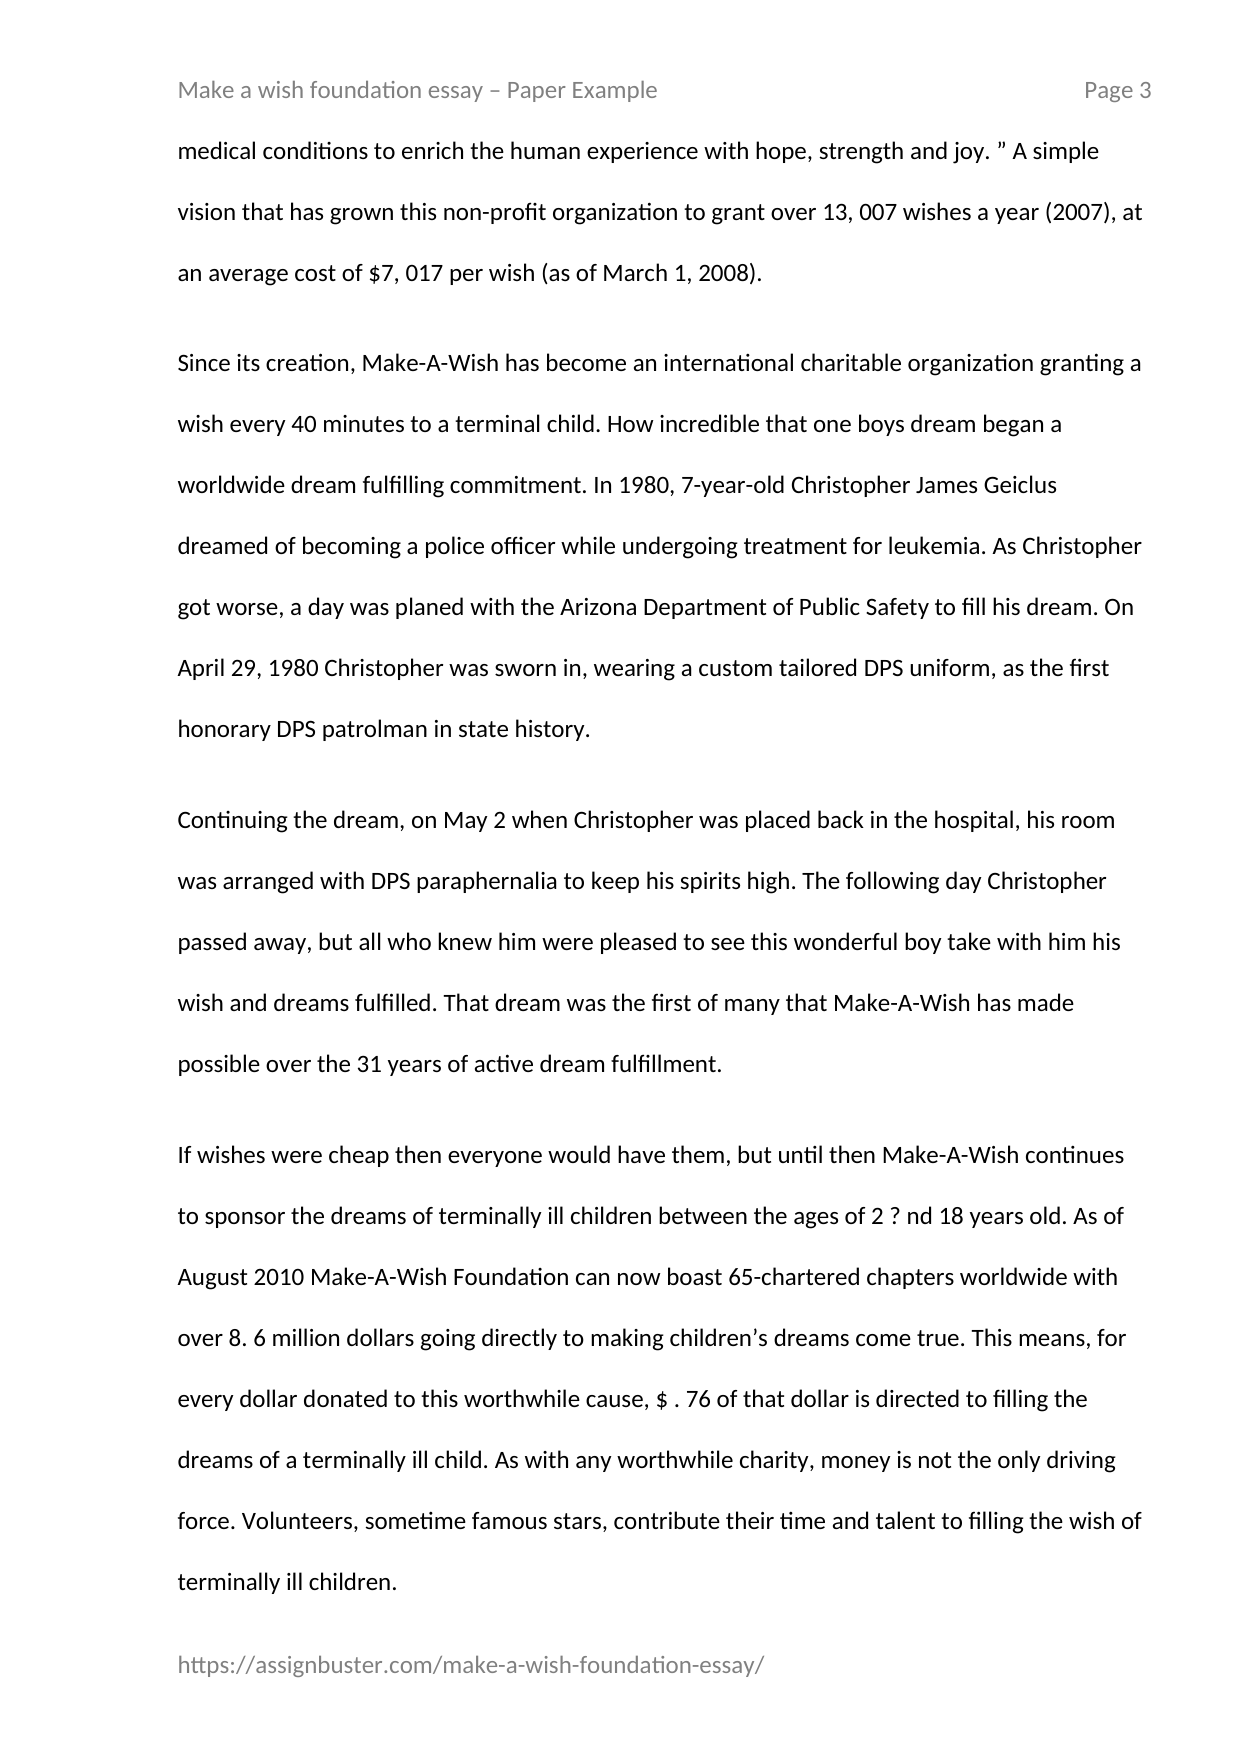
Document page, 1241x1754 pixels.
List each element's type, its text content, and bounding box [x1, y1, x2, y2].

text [177, 135, 1152, 287]
text Continuing the dream, on May 2 when Christopher was placed back in the hospital, his room was arranged with DPS paraphernalia to keep his spirits high. The following day Christopher passed away, but all who knew him were pleased to see this wonderful boy take with him his wish and dreams fulfilled. That dream was the first of many that Make-A-Wish has made possible over the 31 years of active dream fulfillment. [177, 804, 1152, 1079]
text If wishes were cheap then everyone would have them, but until then Make-A-Wish continues to sponsor the dreams of terminally ill children between the ages of 2 ? nd 18 years old. As of August 2010 Make-A-Wish Foundation can now boast 65-chartered chapters worldwide with over 8. 6 million dollars going directly to making children’s dreams come true. This means, for every dollar donated to this worthwhile cause, $ . 76 of that dollar is directed to filling the dreams of a terminally ill child. As with any worthwhile charity, money is not the only driving force. Volunteers, sometime famous stars, contribute their time and talent to filling the wish of terminally ill children. [177, 1139, 1152, 1597]
text Since its creation, Make-A-Wish has become an international charitable organization granting a wish every 40 minutes to a terminal child. How incredible that one boys dream began a worldwide dream fulfilling commitment. In 1980, 7-year-old Christopher James Geiclus dreamed of becoming a police officer while undergoing treatment for leukemia. As Christopher got worse, a day was planed with the Arizona Department of Public Safety to fill his dream. On April 29, 1980 Christopher was sworn in, wearing a custom tailored DPS uniform, as the first honorary DPS patrolman in state history. [177, 347, 1152, 744]
